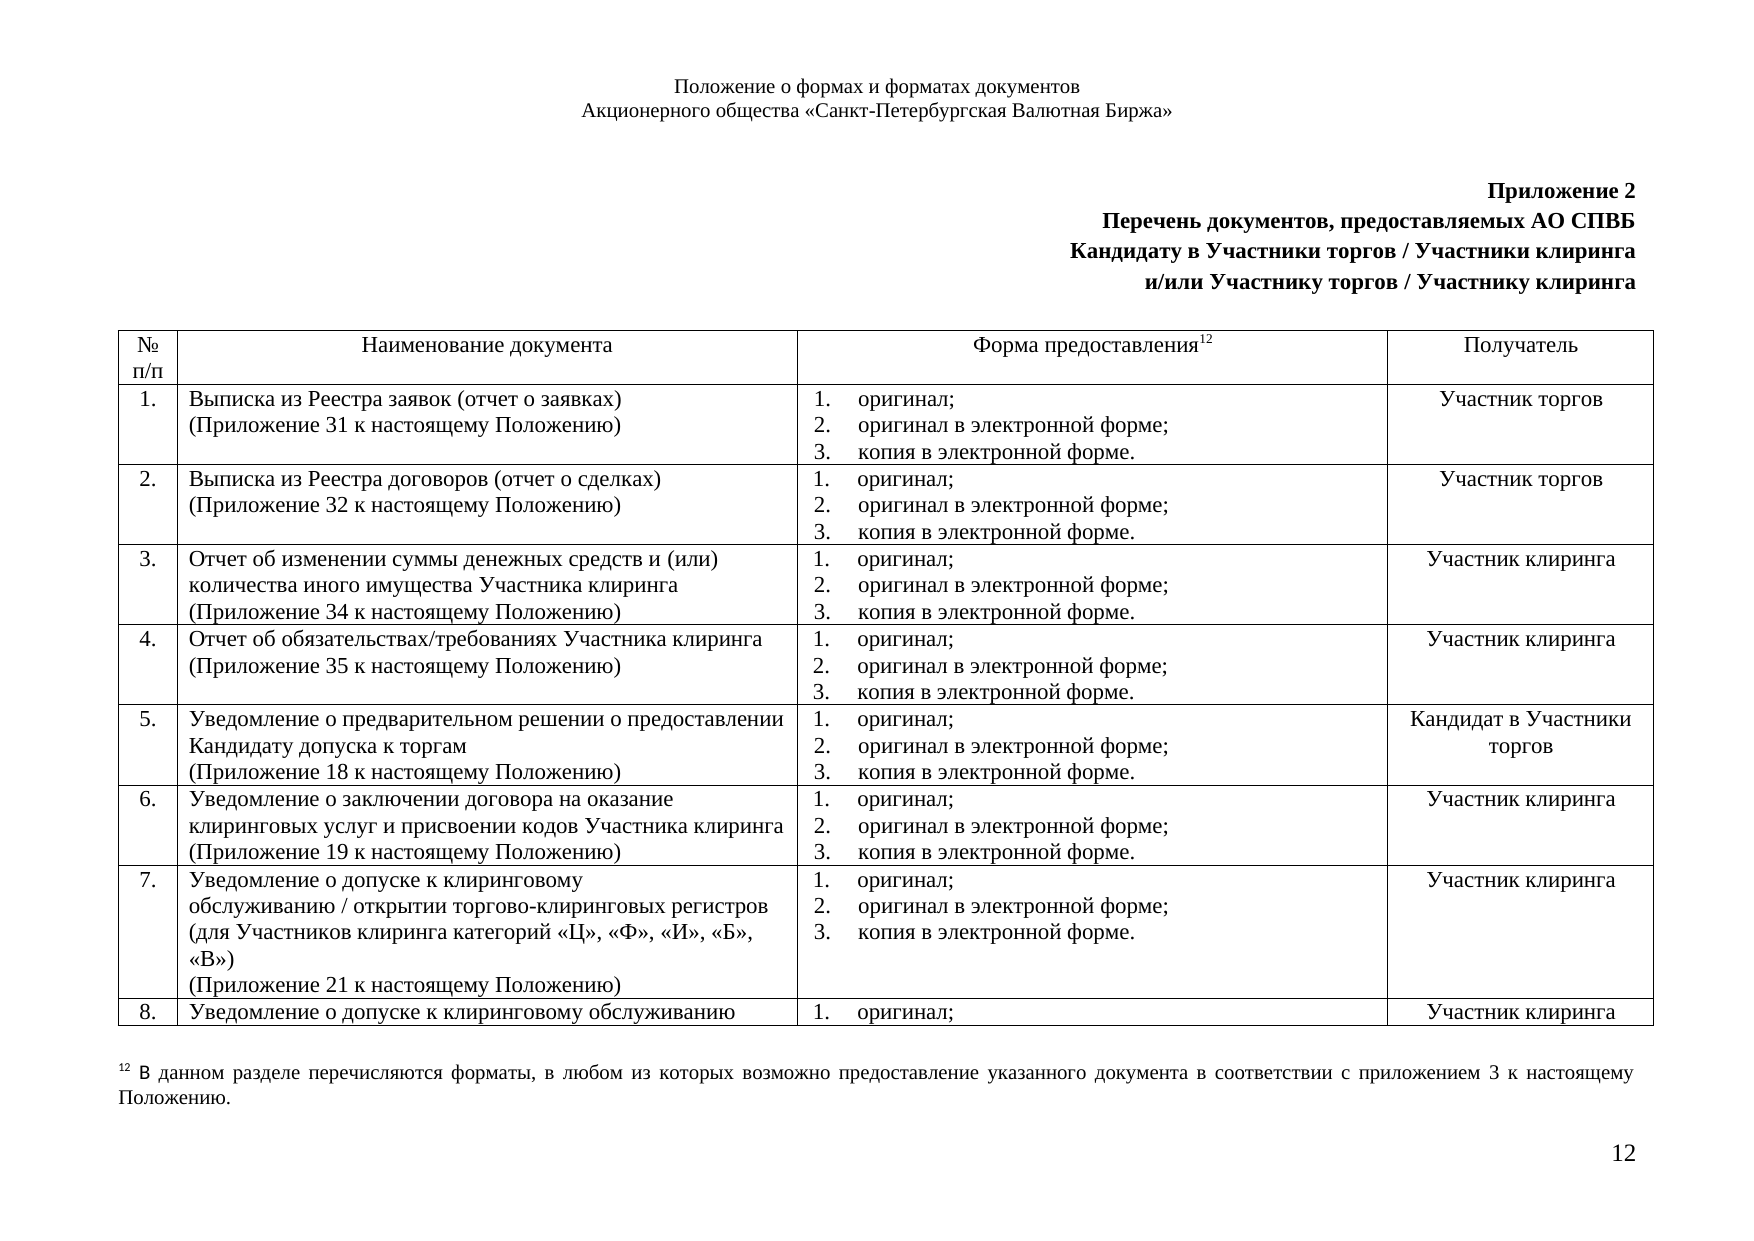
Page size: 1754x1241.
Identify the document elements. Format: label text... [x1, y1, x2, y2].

table_cell 2. [119, 465, 177, 544]
table_cell Кандидат в Участники торгов [1388, 705, 1653, 784]
table_cell Участник клиринга [1388, 866, 1653, 997]
table_cell Участник клиринга [1388, 786, 1653, 864]
table_cell 8. [119, 999, 177, 1025]
table_cell Уведомление о предварительном решении о предоставлении Кандидату допуска к торгам (Приложение 18 к настоящему Положению) [178, 705, 797, 784]
table_cell Выписка из Реестра заявок (отчет о заявках) (Приложение 31 к настоящему Положению) [178, 385, 797, 464]
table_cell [178, 999, 797, 1025]
table_cell Участник торгов [1388, 385, 1653, 464]
text Кандидату в Участники торгов / Участники клиринга [118, 238, 1636, 264]
table_cell 6. [119, 786, 177, 864]
table_cell Участник клиринга [1388, 625, 1653, 704]
table_cell оригинал; оригинал в электронной форме; копия в электронной форме. [798, 705, 1387, 784]
table_cell 1. [119, 385, 177, 464]
table_cell Отчет об обязательствах/требованиях Участника клиринга (Приложение 35 к настоящему Положению) [178, 625, 797, 704]
table_cell оригинал; оригинал в электронной форме; копия в электронной форме. [798, 786, 1387, 864]
table_cell 4. [119, 625, 177, 704]
table_cell Уведомление о допуске к клиринговому обслуживанию / открытии торгово-клиринговых регистров (для Участников клиринга категорий «Ц», «Ф», «И», «Б», «В») (Приложение 21 к настоящему Положению) [178, 866, 797, 997]
text Перечень документов, предоставляемых АО СПВБ [118, 207, 1636, 234]
table_cell 7. [119, 866, 177, 997]
table_header Получатель [1388, 331, 1653, 384]
table_cell Участник клиринга [1388, 999, 1653, 1025]
table_cell Уведомление о заключении договора на оказание клиринговых услуг и присвоении кодов Участника клиринга (Приложение 19 к настоящему Положению) [178, 786, 797, 864]
table_header Наименование документа [178, 331, 797, 384]
table_header № п/п [119, 331, 177, 384]
table_cell Выписка из Реестра договоров (отчет о сделках) (Приложение 32 к настоящему Положению) [178, 465, 797, 544]
table_cell оригинал; оригинал в электронной форме; копия в электронной форме. [798, 385, 1387, 464]
table_cell 3. [119, 545, 177, 624]
table_cell оригинал; оригинал в электронной форме; копия в электронной форме. [798, 465, 1387, 544]
table_cell оригинал; оригинал в электронной форме; копия в электронной форме. [798, 625, 1387, 704]
text и/или Участнику торгов / Участнику клиринга [118, 268, 1636, 294]
table_cell 5. [119, 705, 177, 784]
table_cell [798, 999, 1387, 1025]
table_cell Участник торгов [1388, 465, 1653, 544]
table_cell Участник клиринга [1388, 545, 1653, 624]
table_cell Отчет об изменении суммы денежных средств и (или) количества иного имущества Участника клиринга (Приложение 34 к настоящему Положению) [178, 545, 797, 624]
text Приложение 2 [118, 177, 1636, 203]
table_cell оригинал; оригинал в электронной форме; копия в электронной форме. [798, 545, 1387, 624]
table_cell оригинал; оригинал в электронной форме; копия в электронной форме. [798, 866, 1387, 997]
table_header Форма предоставления [798, 331, 1387, 384]
